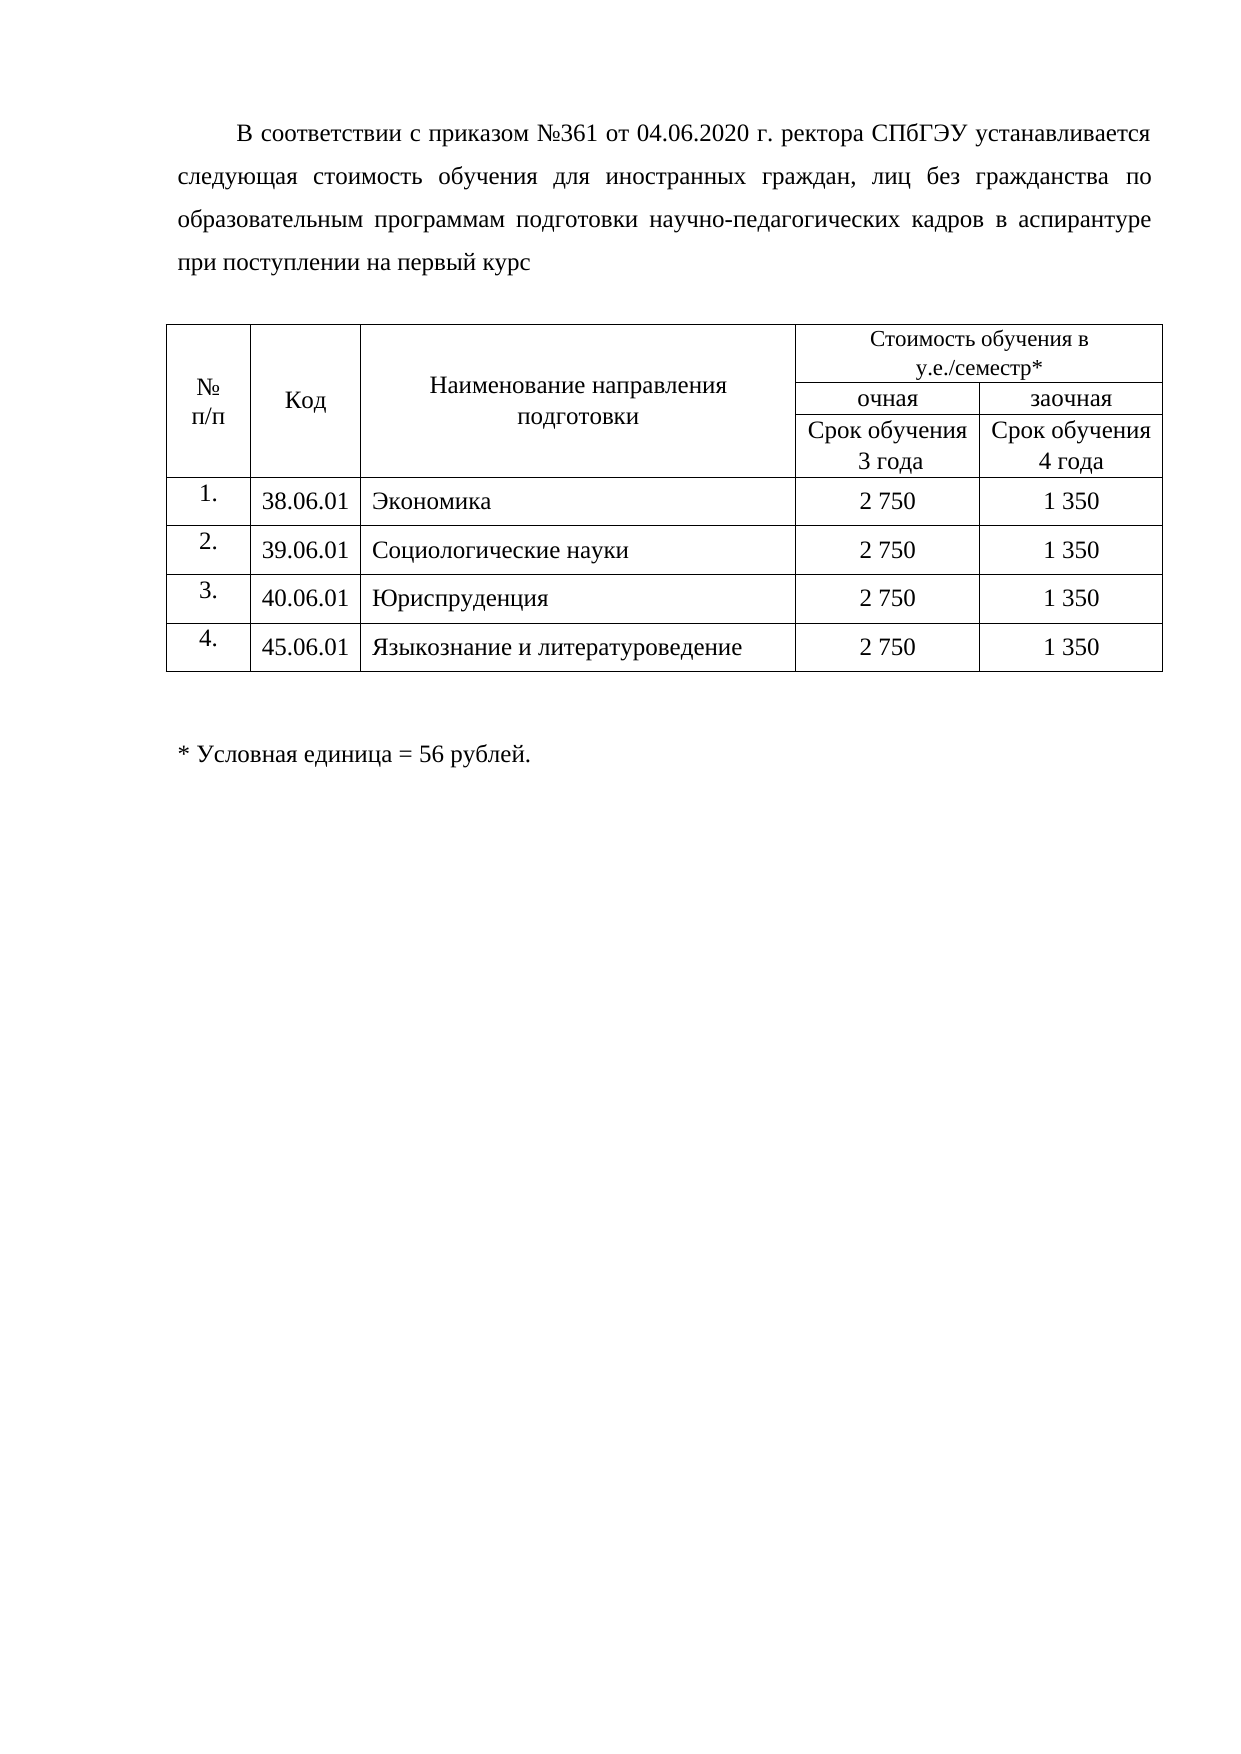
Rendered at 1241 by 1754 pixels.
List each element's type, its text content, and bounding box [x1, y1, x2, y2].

table_header Наименование направления подготовки [361, 325, 795, 477]
table_cell Языкознание и литературоведение [361, 624, 795, 671]
table_cell Срок обучения 4 года [980, 415, 1162, 477]
table_cell Социологические науки [361, 526, 795, 574]
table_cell 3. [167, 575, 250, 622]
table_cell 40.06.01 [251, 575, 360, 622]
text * Условная единица = 56 рублей. [177, 739, 1152, 768]
table_cell Срок обучения 3 года [796, 415, 979, 477]
table_cell 38.06.01 [251, 478, 360, 525]
table_cell 2. [167, 526, 250, 574]
table_cell 2 750 [796, 624, 979, 671]
table_header № п/п [167, 325, 250, 477]
table_header Стоимость обучения в у.е./семестр* [796, 325, 1162, 382]
table_cell 4. [167, 624, 250, 671]
table_cell 39.06.01 [251, 526, 360, 574]
table_cell 45.06.01 [251, 624, 360, 671]
table_cell заочная [980, 383, 1162, 414]
table_cell Юриспруденция [361, 575, 795, 622]
table_cell Экономика [361, 478, 795, 525]
table_cell 2 750 [796, 575, 979, 622]
text В соответствии с приказом №361 от 04.06.2020 г. ректора СПбГЭУ устанавливается следующая стоимость обучения для иностранных граждан, лиц без гражданства по образовательным программам подготовки научно-педагогических кадров в аспирантуре при поступлении на первый курс [177, 118, 1152, 276]
table_cell 1 350 [980, 526, 1162, 574]
table_cell 1. [167, 478, 250, 525]
table_cell 2 750 [796, 478, 979, 525]
table_cell очная [796, 383, 979, 414]
table_cell 1 350 [980, 478, 1162, 525]
table_cell 1 350 [980, 624, 1162, 671]
table_cell 2 750 [796, 526, 979, 574]
table_header Код [251, 325, 360, 477]
table_cell 1 350 [980, 575, 1162, 622]
